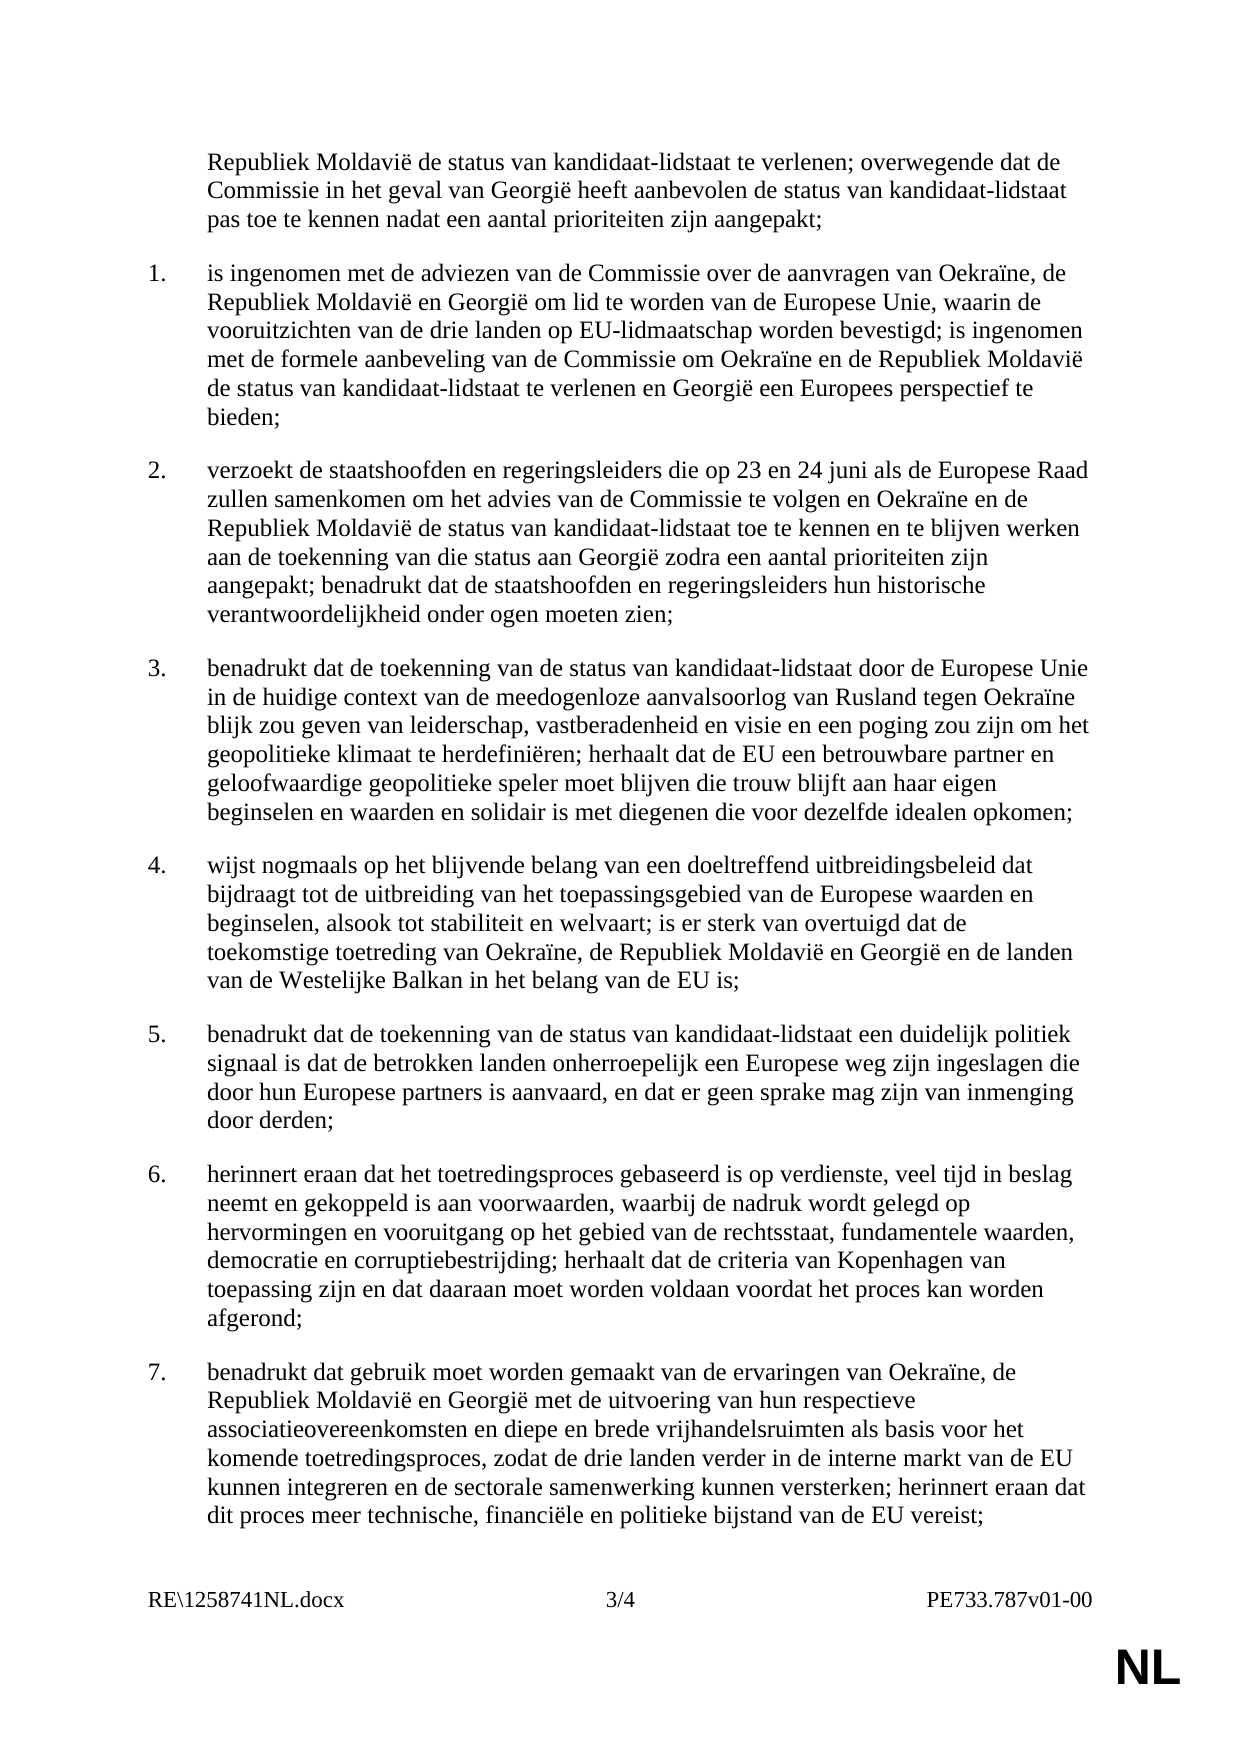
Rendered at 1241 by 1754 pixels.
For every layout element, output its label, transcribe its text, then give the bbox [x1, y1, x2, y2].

text 2. verzoekt de staatshoofden en regeringsleiders die op 23 en 24 juni als de Europese Raad zullen samenkomen om het advies van de Commissie te volgen en Oekraïne en de Republiek Moldavië de status van kandidaat-lidstaat toe te kennen en te blijven werken aan de toekenning van die status aan Georgië zodra een aantal prioriteiten zijn aangepakt; benadrukt dat de staatshoofden en regeringsleiders hun historische verantwoordelijkheid onder ogen moeten zien; [148, 456, 1092, 628]
text 7. benadrukt dat gebruik moet worden gemaakt van de ervaringen van Oekraïne, de Republiek Moldavië en Georgië met de uitvoering van hun respectieve associatieovereenkomsten en diepe en brede vrijhandelsruimten als basis voor het komende toetredingsproces, zodat de drie landen verder in de interne markt van de EU kunnen integreren en de sectorale samenwerking kunnen versterken; herinnert eraan dat dit proces meer technische, financiële en politieke bijstand van de EU vereist; [148, 1357, 1092, 1529]
text 6. herinnert eraan dat het toetredingsproces gebaseerd is op verdienste, veel tijd in beslag neemt en gekoppeld is aan voorwaarden, waarbij de nadruk wordt gelegd op hervormingen en vooruitgang op het gebied van de rechtsstaat, fundamentele waarden, democratie en corruptiebestrijding; herhaalt dat de criteria van Kopenhagen van toepassing zijn en dat daaraan moet worden voldaan voordat het proces kan worden afgerond; [148, 1159, 1092, 1332]
text 3. benadrukt dat de toekenning van de status van kandidaat-lidstaat door de Europese Unie in de huidige context van de meedogenloze aanvalsoorlog van Rusland tegen Oekraïne blijk zou geven van leiderschap, vastberadenheid en visie en een poging zou zijn om het geopolitieke klimaat te herdefiniëren; herhaalt dat de EU een betrouwbare partner en geloofwaardige geopolitieke speler moet blijven die trouw blijft aan haar eigen beginselen en waarden en solidair is met diegenen die voor dezelfde idealen opkomen; [148, 653, 1092, 826]
text 1. is ingenomen met de adviezen van de Commissie over de aanvragen van Oekraïne, de Republiek Moldavië en Georgië om lid te worden van de Europese Unie, waarin de vooruitzichten van de drie landen op EU-lidmaatschap worden bevestigd; is ingenomen met de formele aanbeveling van de Commissie om Oekraïne en de Republiek Moldavië de status van kandidaat-lidstaat te verlenen en Georgië een Europees perspectief te bieden; [148, 258, 1092, 431]
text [148, 147, 1092, 233]
text 4. wijst nogmaals op het blijvende belang van een doeltreffend uitbreidingsbeleid dat bijdraagt tot de uitbreiding van het toepassingsgebied van de Europese waarden en beginselen, alsook tot stabiliteit en welvaart; is er sterk van overtuigd dat de toekomstige toetreding van Oekraïne, de Republiek Moldavië en Georgië en de landen van de Westelijke Balkan in het belang van de EU is; [148, 851, 1092, 994]
text 5. benadrukt dat de toekenning van de status van kandidaat-lidstaat een duidelijk politiek signaal is dat de betrokken landen onherroepelijk een Europese weg zijn ingeslagen die door hun Europese partners is aanvaard, en dat er geen sprake mag zijn van inmenging door derden; [148, 1019, 1092, 1134]
